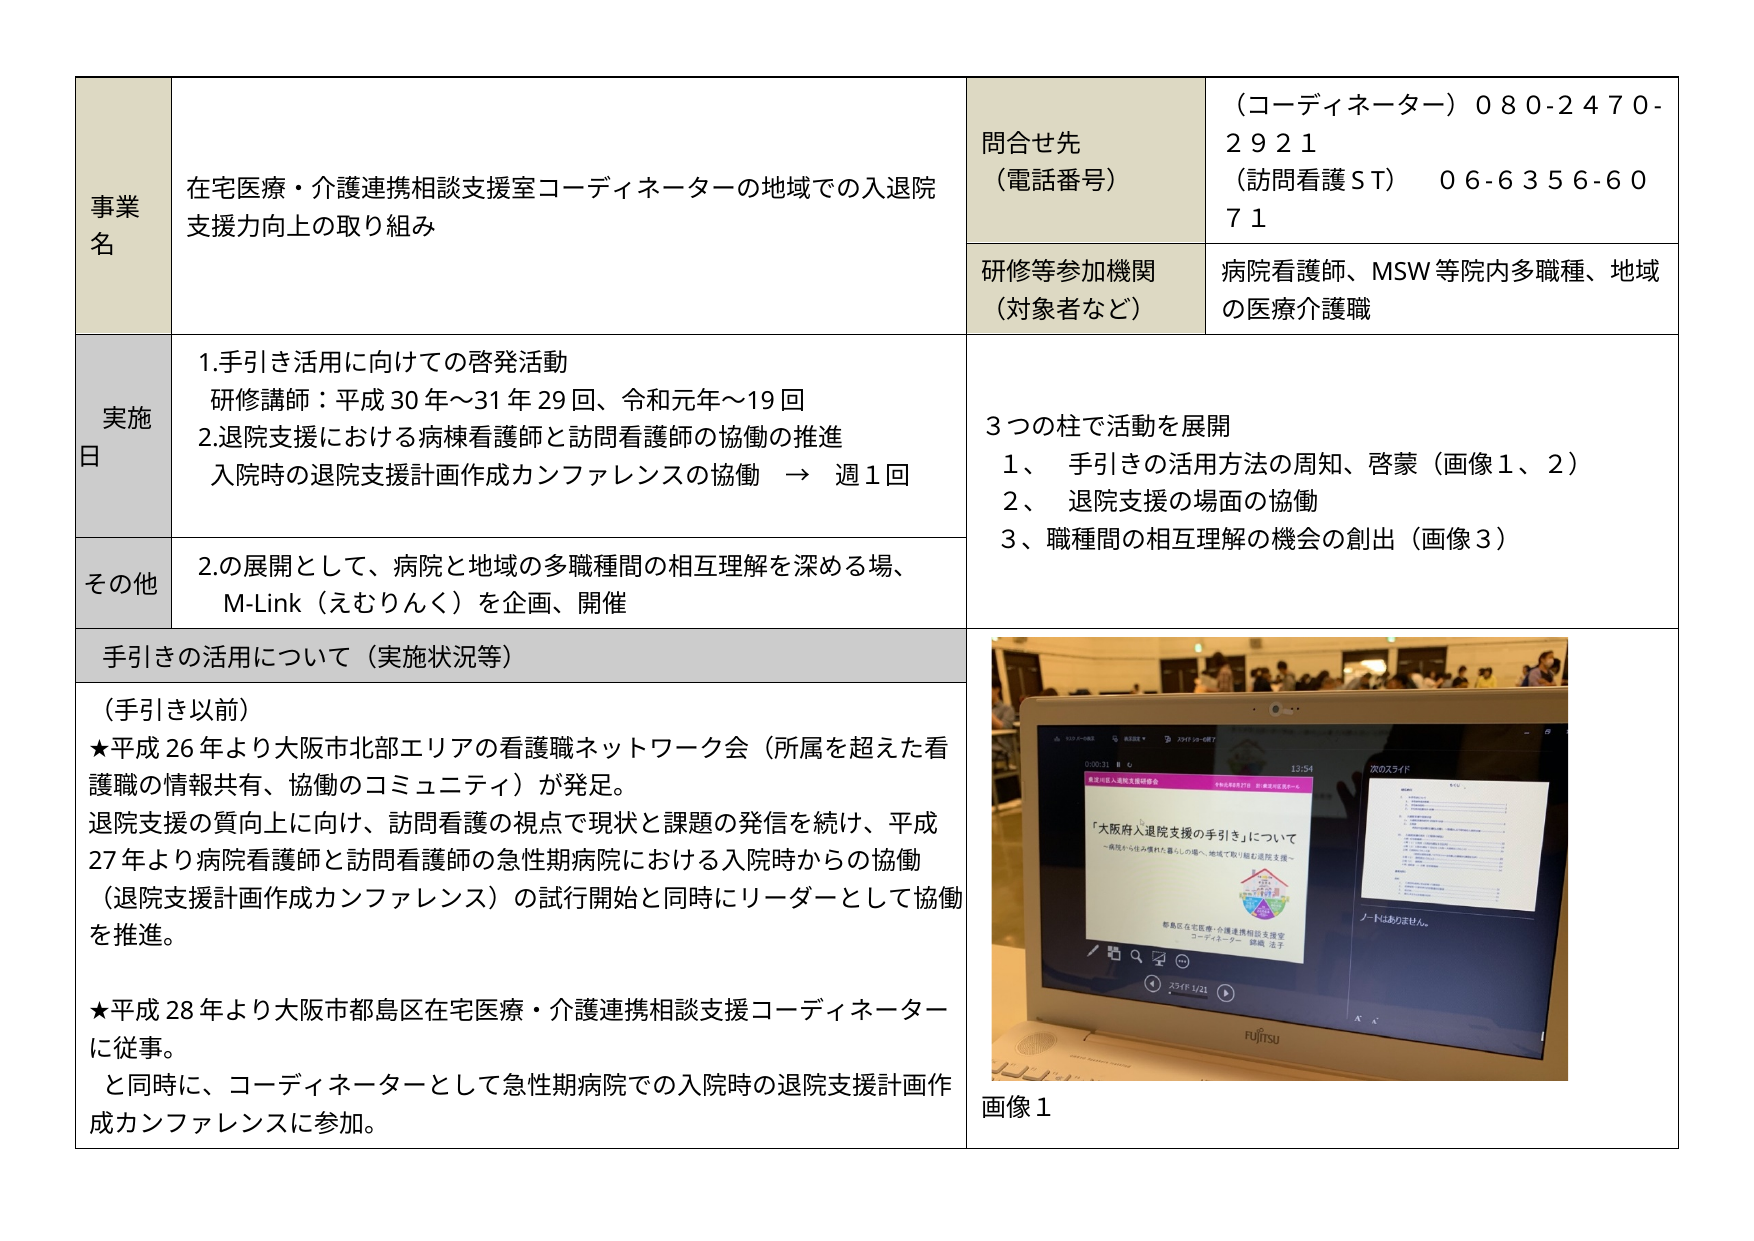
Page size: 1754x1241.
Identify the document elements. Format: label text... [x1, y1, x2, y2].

table_header 問合せ先 （電話番号） [967, 78, 1205, 242]
table_cell 病院看護師、MSW等院内多職種、地域の医療介護職 [1206, 244, 1678, 333]
table_header 在宅医療・介護連携相談支援室コーディネーターの地域での入退院支援力向上の取り組み [172, 78, 966, 333]
table_cell 実施日 [76, 335, 171, 537]
table_header 事業名 [76, 78, 171, 333]
table_cell ３つの柱で活動を展開 手引きの活用方法の周知、啓蒙（画像１、２） 退院支援の場面の協働 ３、職種間の相互理解の機会の創出（画像３） [967, 335, 1678, 628]
picture [991, 637, 1569, 1081]
table_cell 2.の展開として、病院と地域の多職種間の相互理解を深める場、 M-Link（えむりんく）を企画、開催 [172, 538, 966, 628]
table_cell その他 [76, 538, 171, 628]
table_header （コーディネーター）０８０-２４７０-２９２１ （訪問看護S T） ０６-６３５６-６０７１ [1206, 78, 1678, 242]
table_cell 画像１ 画像２ 東淀川区民センターでの手引きの啓発研修 多職種参加の研修ではあったが、敢えて同職グループとし、ワールドカフェ方式のG Wを行った。 画像３ 看護未来展セミナー「これからの入退院支援のあり方」と題して手引きを紹介 画像４ 第１回M-Link 在宅での支援が比較的多いストーマの造設と看護、退院支援の実際について 医師、病棟師長、皮膚排泄ケア認定看護師から情報提供の後、会場からの質問や情報交換をする。 [967, 629, 1678, 1148]
table_cell 1.手引き活用に向けての啓発活動 研修講師：平成30年～31年29回、令和元年～19回 2.退院支援における病棟看護師と訪問看護師の協働の推進 入院時の退院支援計画作成カンファレンスの協働 → 週１回 [172, 335, 966, 537]
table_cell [76, 683, 966, 1148]
table_cell 研修等参加機関 （対象者など） [967, 244, 1205, 333]
table_cell 手引きの活用について（実施状況等） [76, 629, 966, 682]
